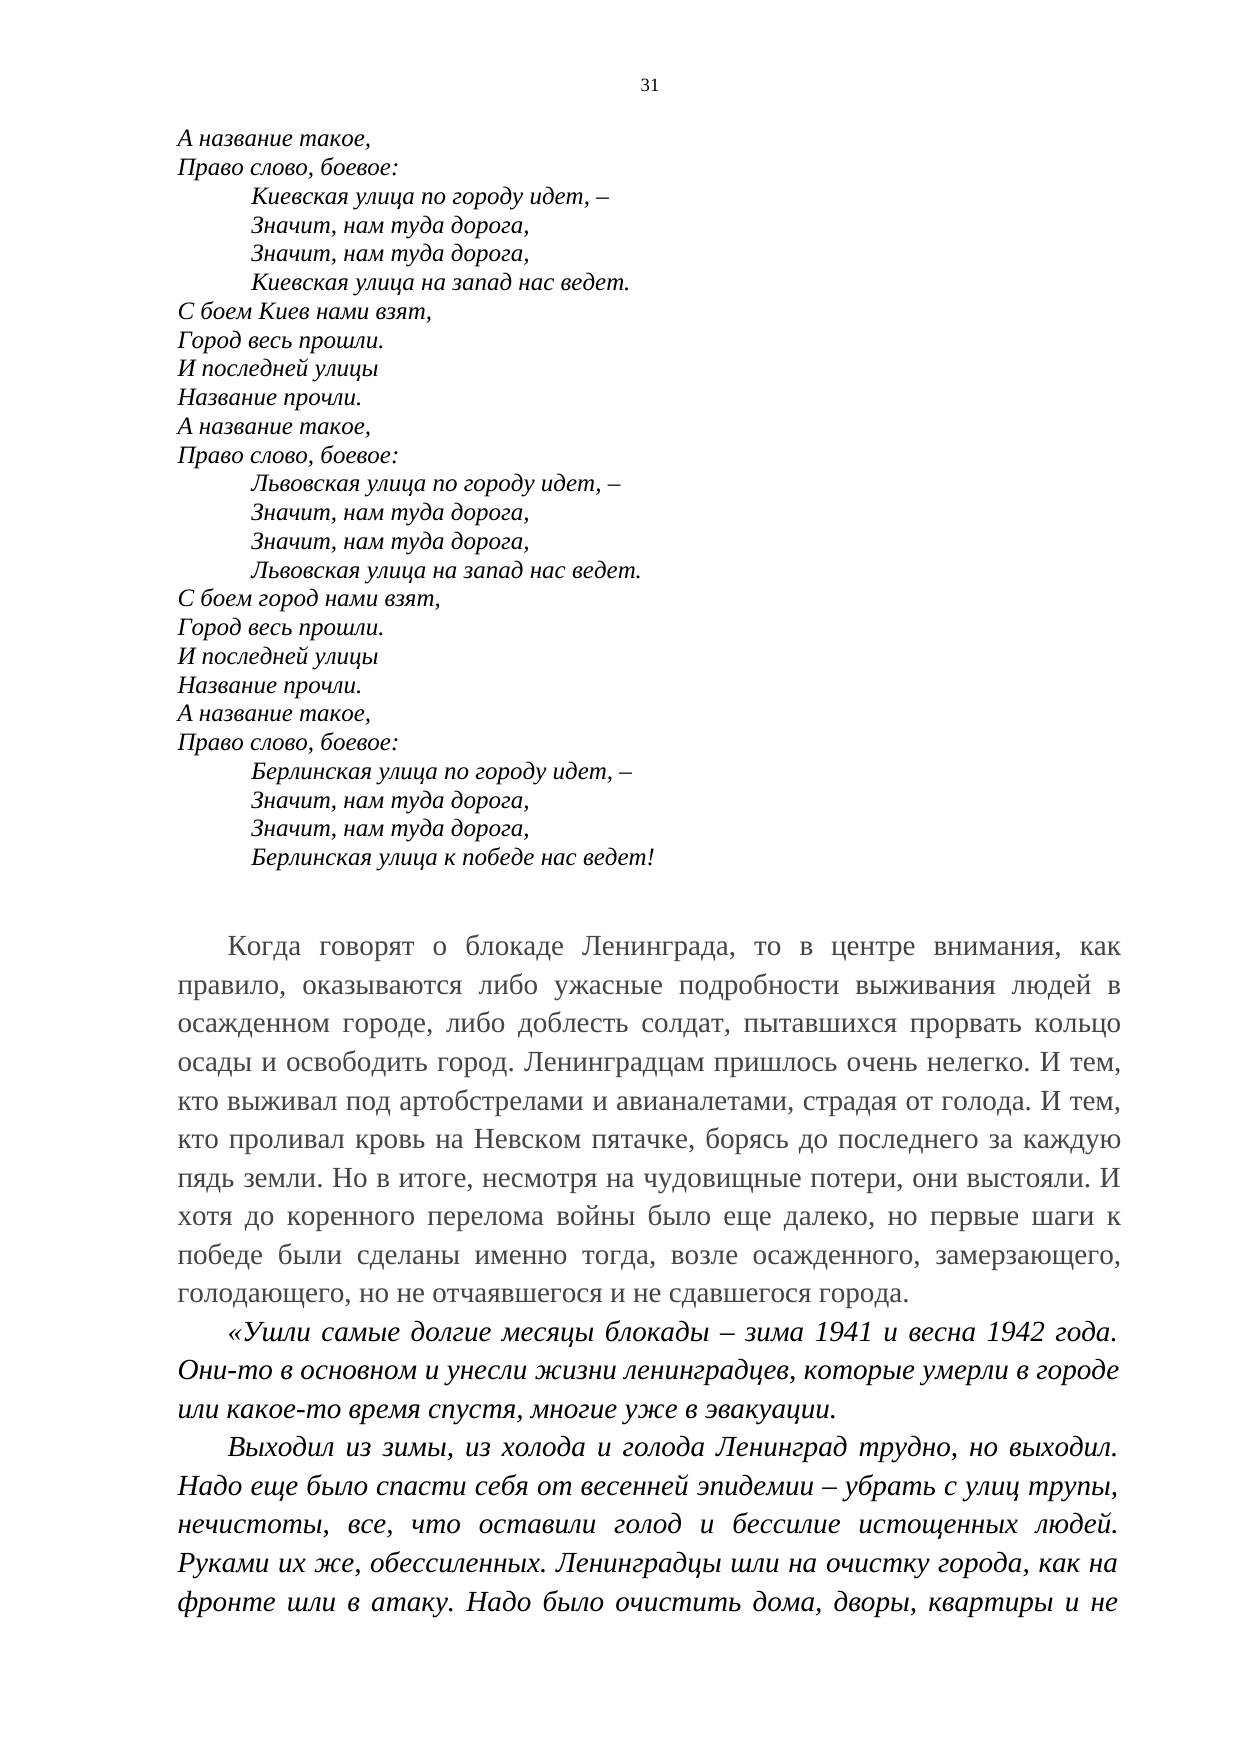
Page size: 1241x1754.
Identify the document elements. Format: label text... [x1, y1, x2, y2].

text Киевская улица на запад нас ведет. [177, 267, 1122, 296]
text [177, 1429, 1122, 1617]
text С боем город нами взят, [177, 583, 1122, 612]
text Берлинская улица по городу идет, – [177, 756, 1122, 785]
text Когда говорят о блокаде Ленинграда, то в центре внимания, как правило, оказываются либо ужасные подробности выживания людей в осажденном городе, либо доблесть солдат, пытавшихся прорвать кольцо осады и освободить город. Ленинградцам пришлось очень нелегко. И тем, кто выживал под артобстрелами и авианалетами, страдая от голода. И тем, кто проливал кровь на Невском пятачке, борясь до последнего за каждую пядь земли. Но в итоге, несмотря на чудовищные потери, они выстояли. И хотя до коренного перелома войны было еще далеко, но первые шаги к победе были сделаны именно тогда, возле осажденного, замерзающего, голодающего, но не отчаявшегося и не сдавшегося города. [177, 928, 1122, 1309]
text Значит, нам туда дорога, [177, 785, 1122, 813]
text Право слово, боевое: [177, 440, 1122, 468]
text Значит, нам туда дорога, [177, 497, 1122, 526]
text И последней улицы [177, 353, 1122, 382]
text А название такое, [177, 411, 1122, 440]
text Берлинская улица к победе нас ведет! [177, 842, 1122, 871]
text Право слово, боевое: [177, 727, 1122, 756]
text Право слово, боевое: [177, 152, 1122, 181]
text Львовская улица по городу идет, – [177, 468, 1122, 497]
text Название прочли. [177, 382, 1122, 411]
text А название такое, [177, 123, 1122, 152]
text Значит, нам туда дорога, [177, 238, 1122, 267]
text Значит, нам туда дорога, [177, 813, 1122, 842]
text А название такое, [177, 698, 1122, 727]
text «Ушли самые долгие месяцы блокады – зима 1941 и весна 1942 года. Они-то в основном и унесли жизни ленинградцев, которые умерли в городе или какое-то время спустя, многие уже в эвакуации. [177, 1314, 1122, 1424]
text Значит, нам туда дорога, [177, 526, 1122, 555]
text Город весь прошли. [177, 325, 1122, 353]
text С боем Киев нами взят, [177, 296, 1122, 325]
text Значит, нам туда дорога, [177, 210, 1122, 238]
text Киевская улица по городу идет, – [177, 181, 1122, 210]
text Город весь прошли. [177, 612, 1122, 641]
text И последней улицы [177, 641, 1122, 670]
text Львовская улица на запад нас ведет. [177, 555, 1122, 583]
text Название прочли. [177, 670, 1122, 698]
